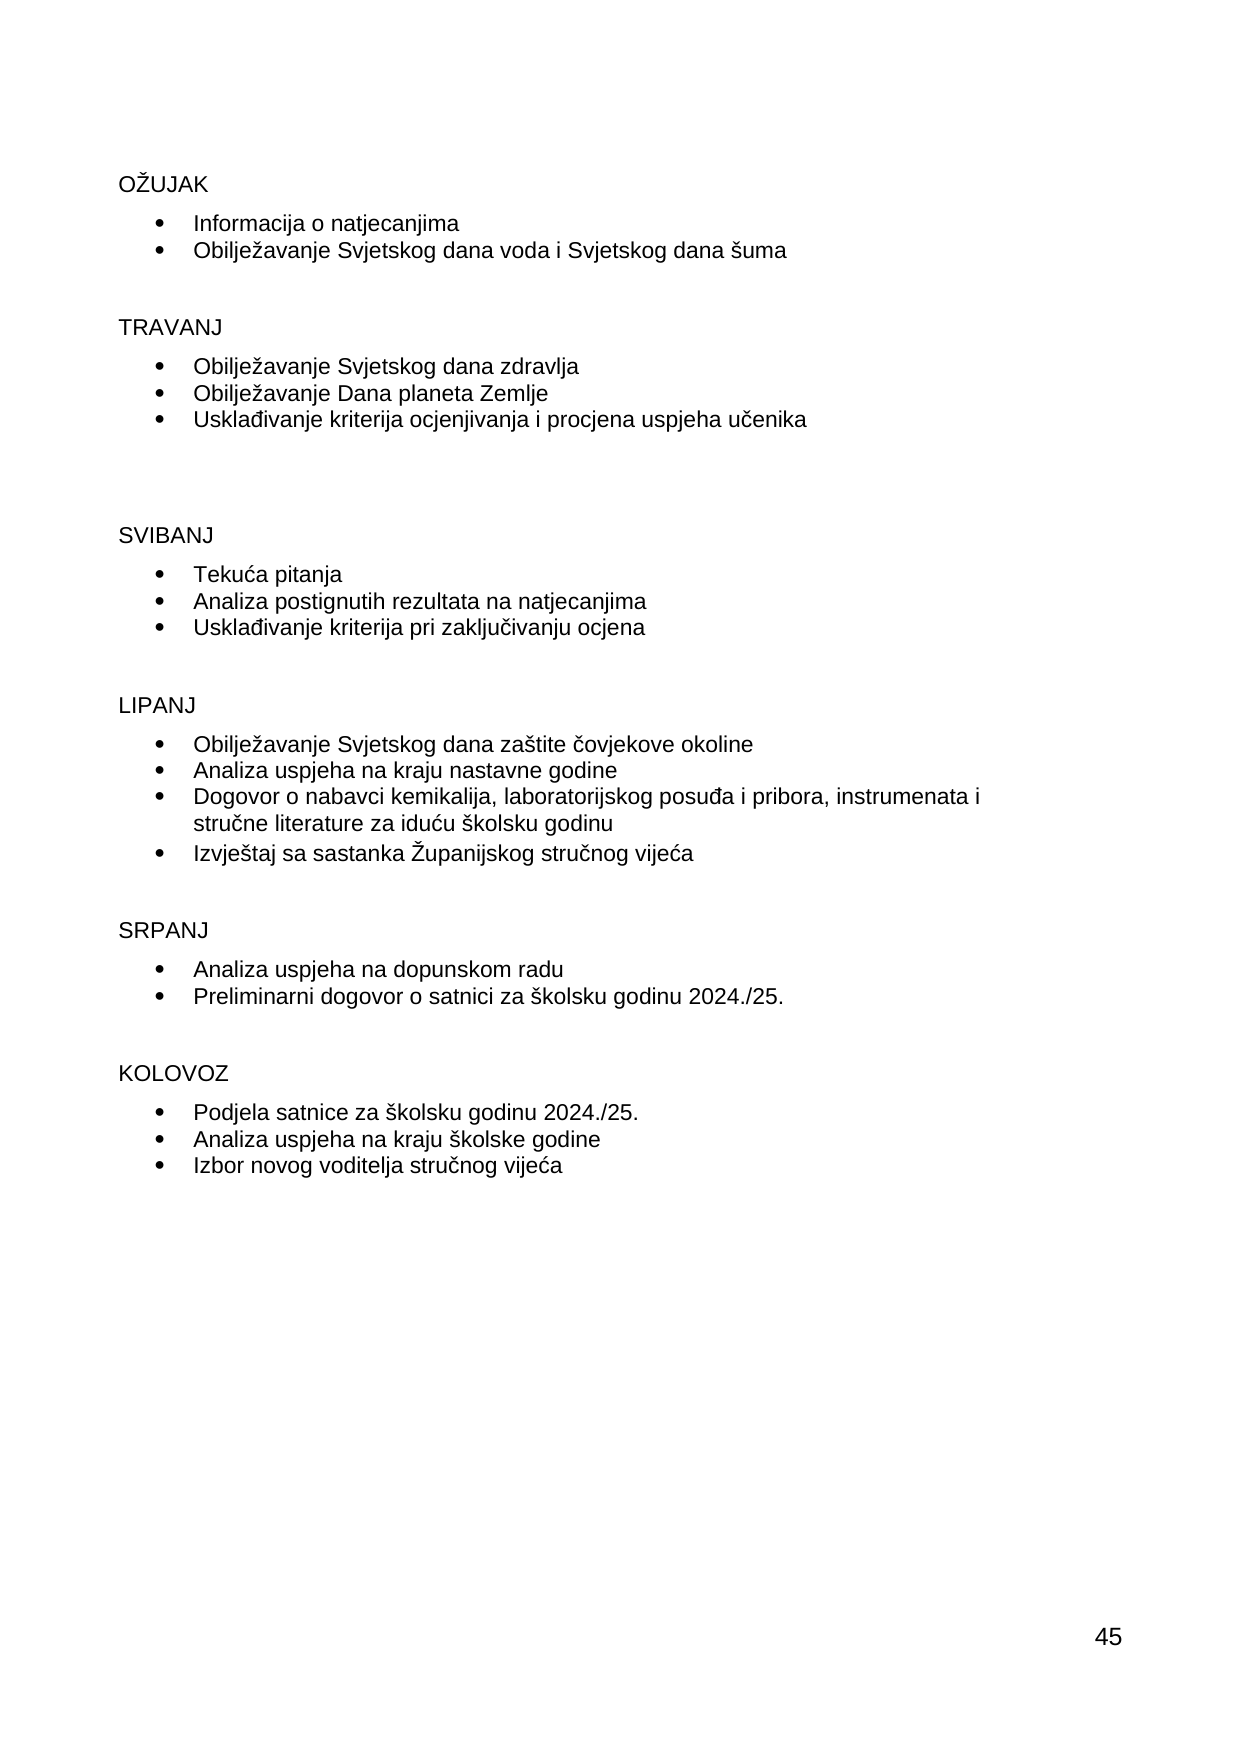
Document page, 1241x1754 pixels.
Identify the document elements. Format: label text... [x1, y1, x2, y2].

text TRAVANJ [118, 314, 1122, 341]
list Analiza uspjeha na kraju nastavne godine [156, 757, 1122, 783]
list Informacija o natjecanjima [156, 210, 1122, 237]
list Preliminarni dogovor o satnici za školsku godinu 2024./25. [156, 983, 1122, 1009]
text SVIBANJ [118, 522, 1122, 549]
list Analiza uspjeha na dopunskom radu [156, 956, 1122, 983]
list Usklađivanje kriterija ocjenjivanja i procjena uspjeha učenika [156, 406, 1122, 432]
list Obilježavanje Svjetskog dana zdravlja [156, 353, 1122, 379]
list Podjela satnice za školsku godinu 2024./25. [156, 1099, 1122, 1126]
list Obilježavanje Svjetskog dana voda i Svjetskog dana šuma [156, 237, 1122, 263]
list Izbor novog voditelja stručnog vijeća [156, 1152, 1122, 1178]
text SRPANJ [118, 917, 1122, 944]
list Obilježavanje Dana planeta Zemlje [156, 379, 1122, 406]
text LIPANJ [118, 692, 1122, 718]
list Tekuća pitanja [156, 561, 1122, 588]
list Obilježavanje Svjetskog dana zaštite čovjekove okoline [156, 731, 1122, 757]
list Izvještaj sa sastanka Županijskog stručnog vijeća [156, 840, 1122, 866]
list Analiza postignutih rezultata na natjecanjima [156, 588, 1122, 614]
list Analiza uspjeha na kraju školske godine [156, 1126, 1122, 1152]
text OŽUJAK [118, 171, 1122, 198]
list Usklađivanje kriterija pri zaključivanju ocjena [156, 614, 1122, 640]
list stručne literature za iduću školsku godinu [193, 809, 1122, 836]
text KOLOVOZ [118, 1060, 1122, 1087]
list Dogovor o nabavci kemikalija, laboratorijskog posuđa i pribora, instrumenata i [156, 783, 1122, 809]
